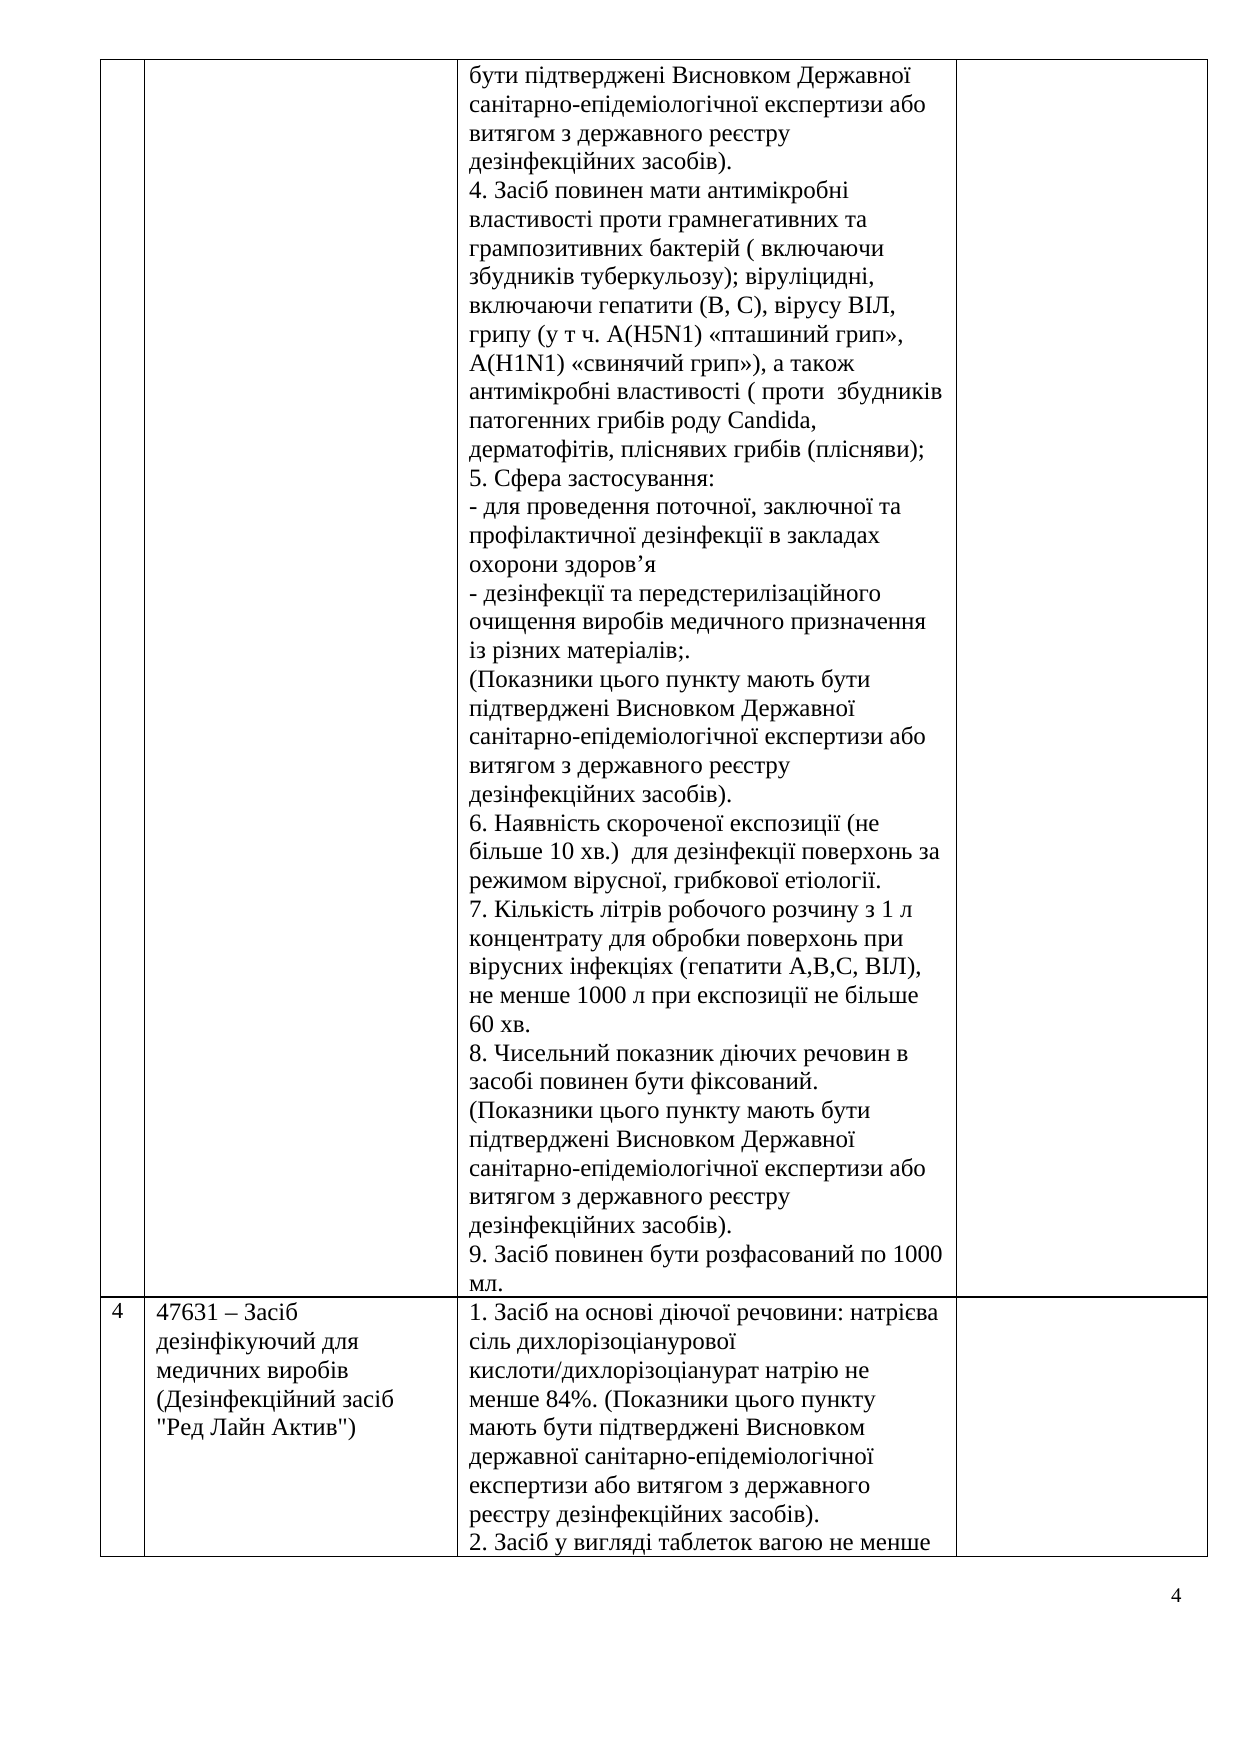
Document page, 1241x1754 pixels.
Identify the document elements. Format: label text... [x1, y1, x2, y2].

table_cell 3 [101, 60, 144, 1296]
table_cell 4 [101, 1298, 144, 1556]
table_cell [458, 60, 956, 1296]
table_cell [145, 60, 457, 1296]
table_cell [145, 1298, 457, 1556]
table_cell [458, 1298, 956, 1556]
table_cell [957, 1298, 1207, 1556]
table_cell [957, 60, 1207, 1296]
